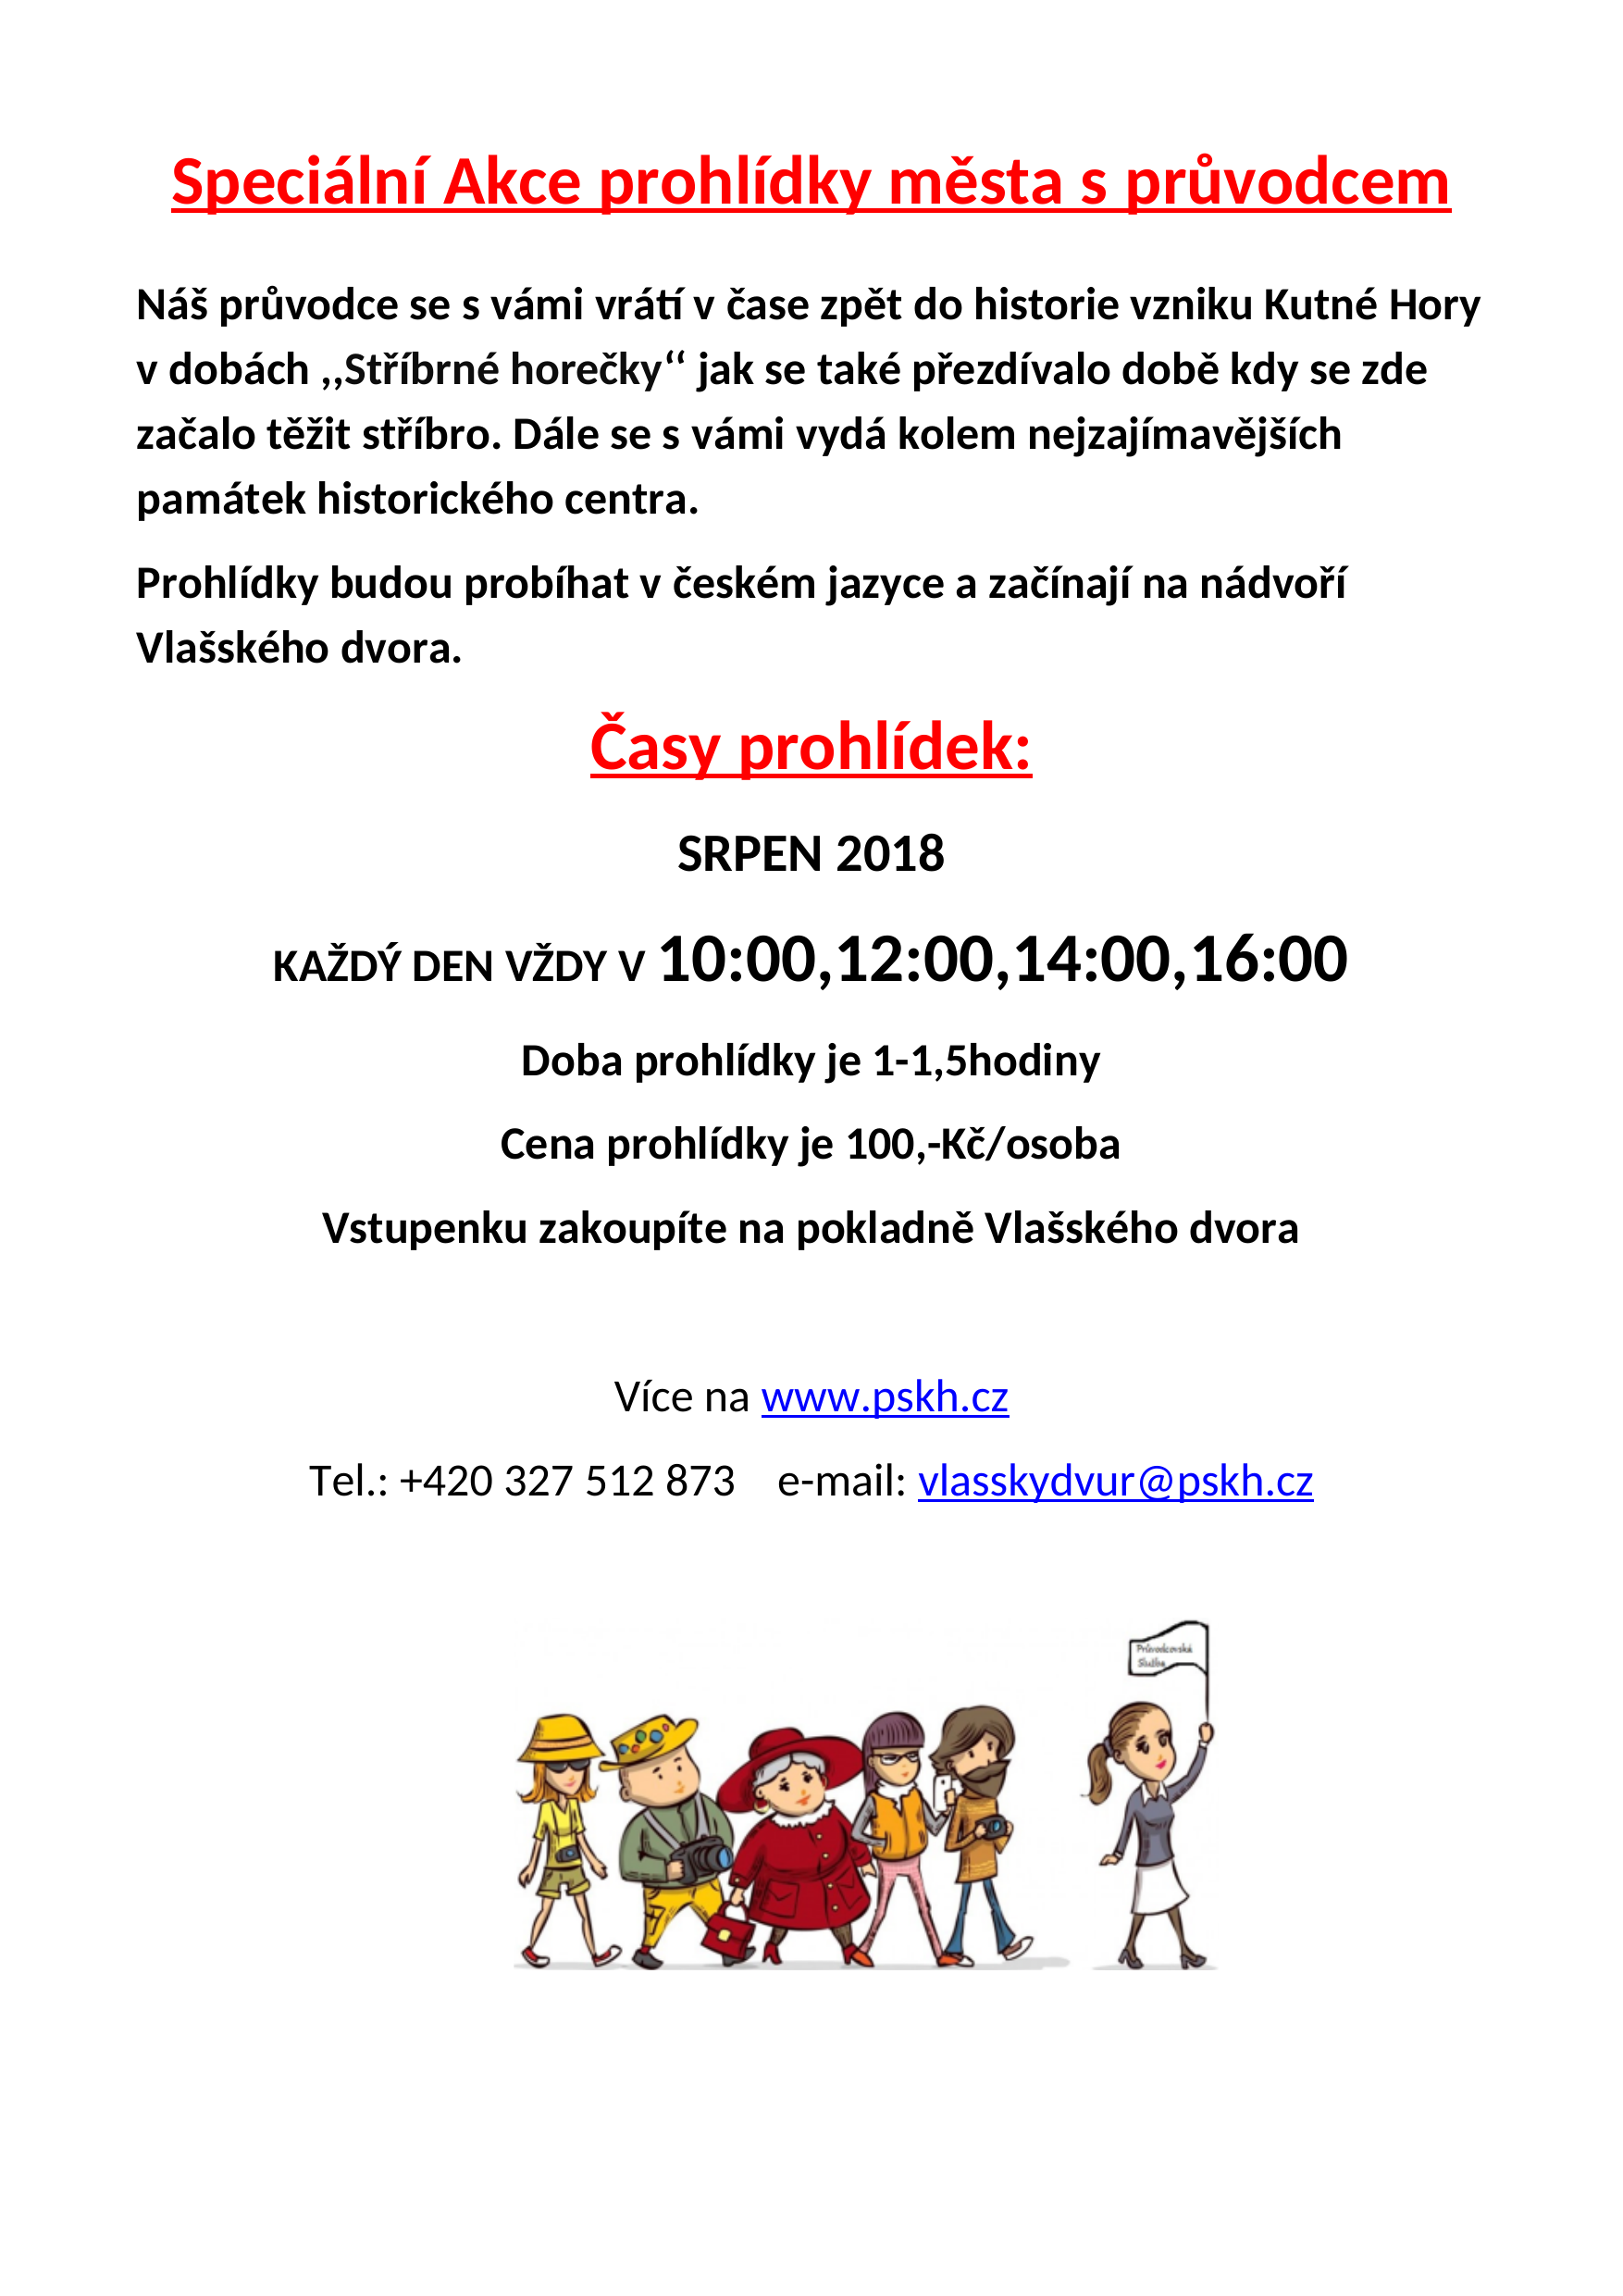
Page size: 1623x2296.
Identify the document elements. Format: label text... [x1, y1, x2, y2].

text SRPEN 2018 [137, 819, 1486, 885]
text Doba prohlídky je 1-1,5hodiny [137, 1030, 1486, 1086]
text Cena prohlídky je 100,-Kč/osoba [137, 1114, 1486, 1171]
text Tel.: +420 327 512 873 e-mail: vlasskydvur@pskh.cz [137, 1451, 1486, 1508]
text Časy prohlídek: [137, 702, 1486, 787]
text Vstupenku zakoupíte na pokladně Vlašského dvora [137, 1198, 1486, 1255]
text Více na www.pskh.cz [137, 1367, 1486, 1423]
text Speciální Akce prohlídky města s průvodcem [137, 137, 1486, 251]
picture [510, 1618, 1218, 1967]
text Náš průvodce se s vámi vrátí v čase zpět do historie vzniku Kutné Hory v dobách ,,Stříbrné horečky‘‘ jak se také přezdívalo době kdy se zde začalo těžit stříbro. Dále se s vámi vydá kolem nejzajímavějších památek historického centra. [137, 274, 1486, 526]
text Prohlídky budou probíhat v českém jazyce a začínají na nádvoří Vlašského dvora. [137, 553, 1486, 675]
text KAŽDÝ DEN VŽDY V 10:00,12:00,14:00,16:00 [137, 913, 1486, 999]
